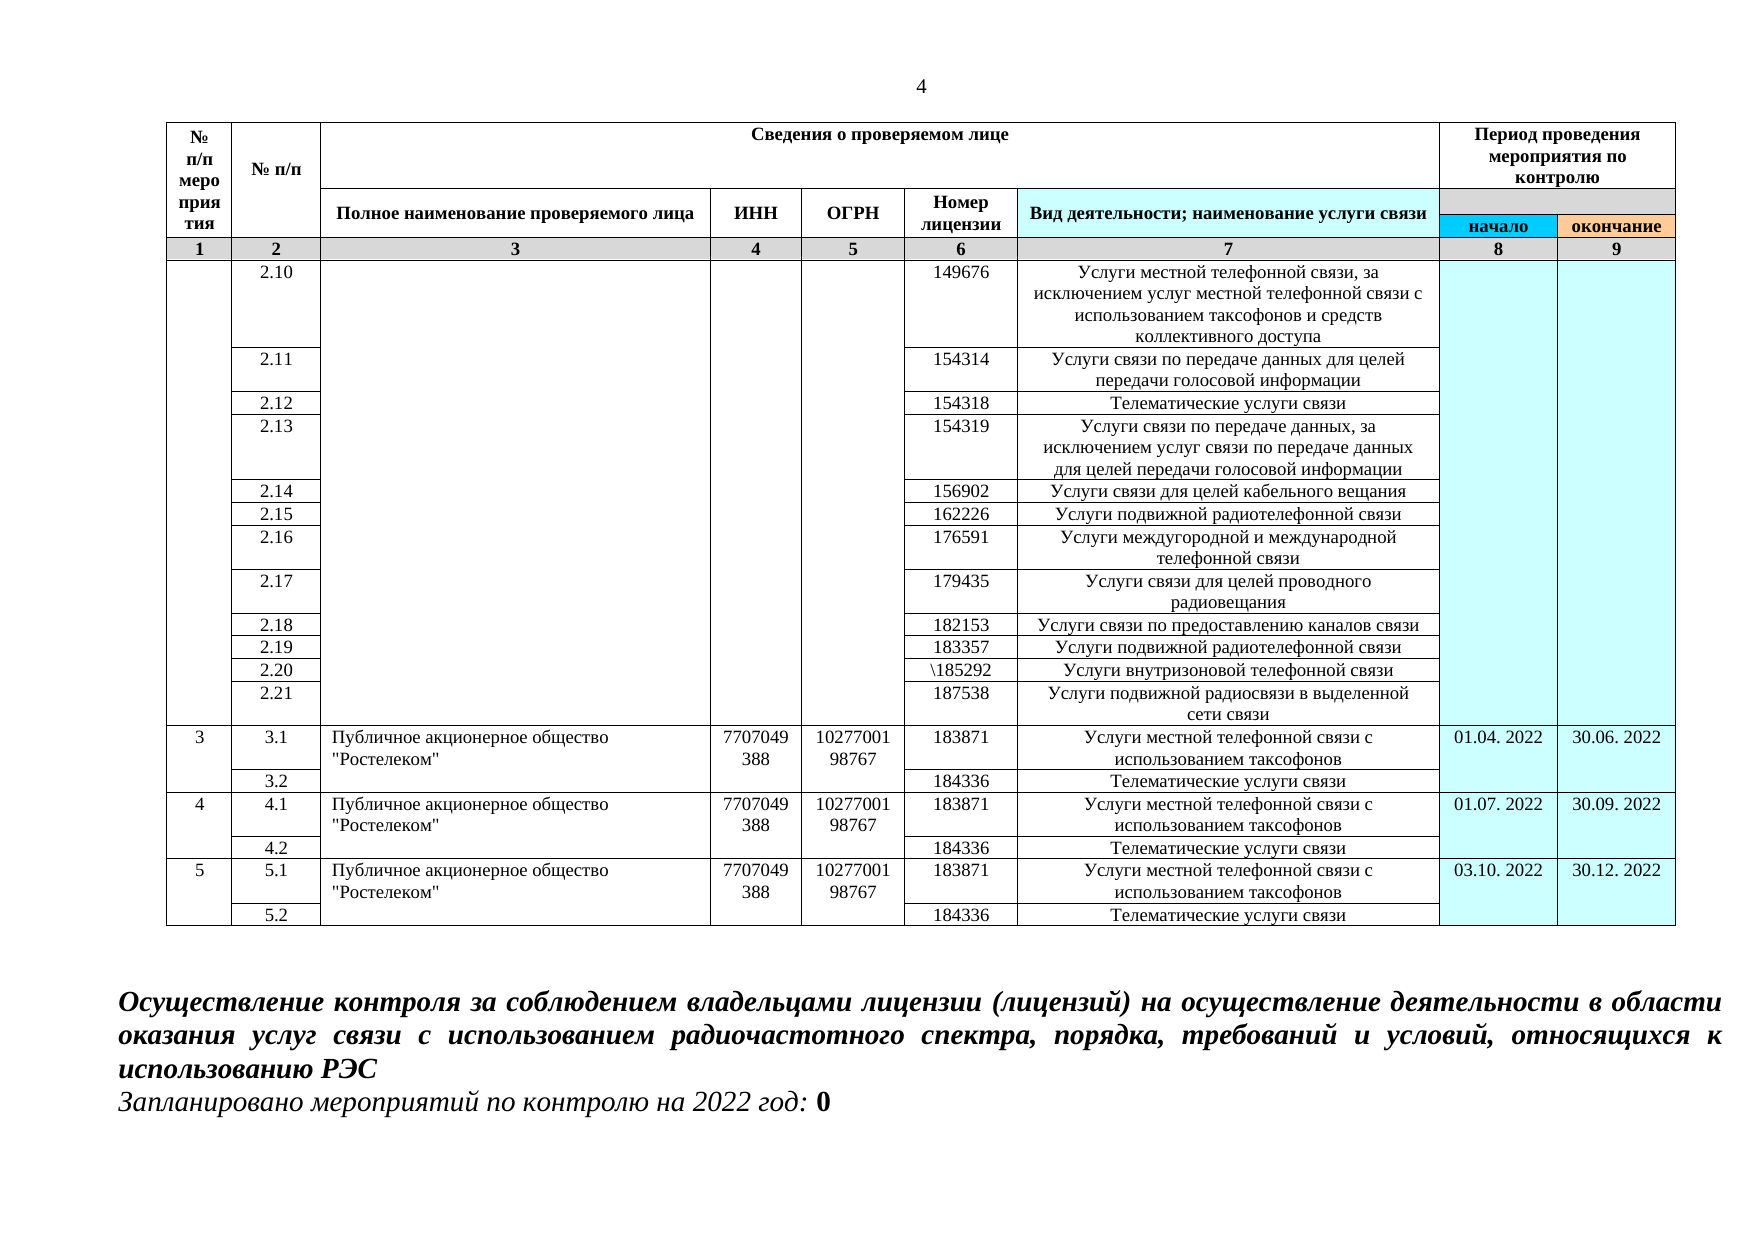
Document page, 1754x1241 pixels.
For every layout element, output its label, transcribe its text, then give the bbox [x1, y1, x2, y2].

table_cell 183871 [905, 793, 1017, 836]
table_cell 2.20 [232, 659, 320, 681]
table_cell 2.14 [232, 480, 320, 502]
table_cell 5.1 [232, 859, 320, 902]
table_cell 2.10 [232, 261, 320, 347]
table_cell Услуги связи для целей проводного радиовещания [1018, 570, 1439, 613]
table_cell 183357 [905, 636, 1017, 658]
table_cell 30.12. 2022 [1558, 859, 1675, 925]
table_cell Услуги связи по передаче данных для целей передачи голосовой информации [1018, 348, 1439, 391]
table_cell Номер лицензии [905, 189, 1017, 237]
table_cell Публичное акционерное общество "Ростелеком" [321, 726, 710, 792]
table_cell 2 [232, 238, 320, 259]
table_cell 1027700198767 [802, 793, 904, 858]
table_cell 4 [711, 238, 801, 259]
table_cell 30.06. 2022 [1558, 726, 1675, 792]
table_cell Услуги местной телефонной связи с использованием таксофонов [1018, 793, 1439, 836]
table_cell Услуги внутризоновой телефонной связи [1018, 659, 1439, 681]
table_cell 3.1 [232, 726, 320, 769]
table_cell \185292 [905, 659, 1017, 681]
table_cell 7 [1018, 238, 1439, 259]
table_cell Услуги местной телефонной связи, за исключением услуг местной телефонной связи с использованием таксофонов и средств коллективного доступа [1018, 261, 1439, 347]
table_cell 4.1 [232, 793, 320, 836]
table_cell 2.11 [232, 348, 320, 391]
table_cell 1 [167, 238, 231, 259]
table_cell 7707049388 [711, 726, 801, 792]
table_cell 183871 [905, 859, 1017, 902]
table_cell Публичное акционерное общество "Ростелеком" [321, 793, 710, 858]
table_cell 156902 [905, 480, 1017, 502]
table_cell 179435 [905, 570, 1017, 613]
table_cell Телематические услуги связи [1018, 770, 1439, 792]
table_cell Услуги подвижной радиотелефонной связи [1018, 636, 1439, 658]
table_cell 4.2 [232, 837, 320, 858]
table_cell 3.2 [232, 770, 320, 792]
table_cell Услуги связи для целей кабельного вещания [1018, 480, 1439, 502]
table_cell 176591 [905, 526, 1017, 569]
table_cell 5 [167, 859, 231, 925]
text Запланировано мероприятий по контролю на 2022 год: 0 [118, 1084, 1724, 1118]
table_cell 2.19 [232, 636, 320, 658]
table_cell 2.21 [232, 682, 320, 725]
table_cell 1027700198767 [802, 726, 904, 792]
table_cell Телематические услуги связи [1018, 392, 1439, 413]
table_cell 7707049388 [711, 859, 801, 925]
text Осуществление контроля за соблюдением владельцами лицензии (лицензий) на осуществление деятельности в области оказания услуг связи с использованием радиочастотного спектра, порядка, требований и условий, относящихся к использованию РЭС [118, 984, 1724, 1084]
table_cell начало [1440, 215, 1557, 237]
table_cell 5 [802, 238, 904, 259]
table_cell 154318 [905, 392, 1017, 413]
table_cell Услуги подвижной радиосвязи в выделенной сети связи [1018, 682, 1439, 725]
table_cell Вид деятельности; наименование услуги связи [1018, 189, 1439, 237]
table_cell 01.07. 2022 [1440, 793, 1557, 858]
table_cell ОГРН [802, 189, 904, 237]
table_cell Полное наименование проверяемого лица [321, 189, 710, 237]
table_cell 154314 [905, 348, 1017, 391]
table_cell 3 [321, 238, 710, 259]
table_cell Услуги связи по предоставлению каналов связи [1018, 614, 1439, 635]
table_cell 183871 [905, 726, 1017, 769]
table_cell 184336 [905, 904, 1017, 925]
table_cell 7707049388 [711, 793, 801, 858]
table_cell 184336 [905, 770, 1017, 792]
table_cell 2.13 [232, 415, 320, 479]
table_cell 8 [1440, 238, 1557, 259]
table_cell ИНН [711, 189, 801, 237]
table_header № п/п [232, 123, 320, 237]
table_cell 162226 [905, 503, 1017, 524]
table_cell 187538 [905, 682, 1017, 725]
table_cell 184336 [905, 837, 1017, 858]
table_cell 154319 [905, 415, 1017, 479]
table_cell 1027700198767 [802, 859, 904, 925]
table_cell 2.12 [232, 392, 320, 413]
table_cell 2.18 [232, 614, 320, 635]
table_cell 01.04. 2022 [1440, 726, 1557, 792]
table_cell Услуги междугородной и международной телефонной связи [1018, 526, 1439, 569]
table_cell Телематические услуги связи [1018, 904, 1439, 925]
table_cell Услуги связи по передаче данных, за исключением услуг связи по передаче данных для целей передачи голосовой информации [1018, 415, 1439, 479]
table_cell окончание [1558, 215, 1675, 237]
table_cell 2.16 [232, 526, 320, 569]
table_cell Телематические услуги связи [1018, 837, 1439, 858]
table_cell Услуги местной телефонной связи с использованием таксофонов [1018, 859, 1439, 902]
table_header № п/п мероприятия [167, 123, 231, 237]
table_cell 2.15 [232, 503, 320, 524]
table_cell [1440, 189, 1675, 214]
table_cell 03.10. 2022 [1440, 859, 1557, 925]
table_cell 5.2 [232, 904, 320, 925]
table_cell 3 [167, 726, 231, 792]
table_cell 182153 [905, 614, 1017, 635]
table_cell Услуги местной телефонной связи с использованием таксофонов [1018, 726, 1439, 769]
table_header Период проведения мероприятия по контролю [1440, 123, 1675, 188]
table_cell 4 [167, 793, 231, 858]
table_cell 149676 [905, 261, 1017, 347]
table_cell 9 [1558, 238, 1675, 259]
table_cell 30.09. 2022 [1558, 793, 1675, 858]
table_cell Услуги подвижной радиотелефонной связи [1018, 503, 1439, 524]
table_cell Публичное акционерное общество "Ростелеком" [321, 859, 710, 925]
table_cell 2.17 [232, 570, 320, 613]
table_cell 6 [905, 238, 1017, 259]
table_header Сведения о проверяемом лице [321, 123, 1439, 188]
